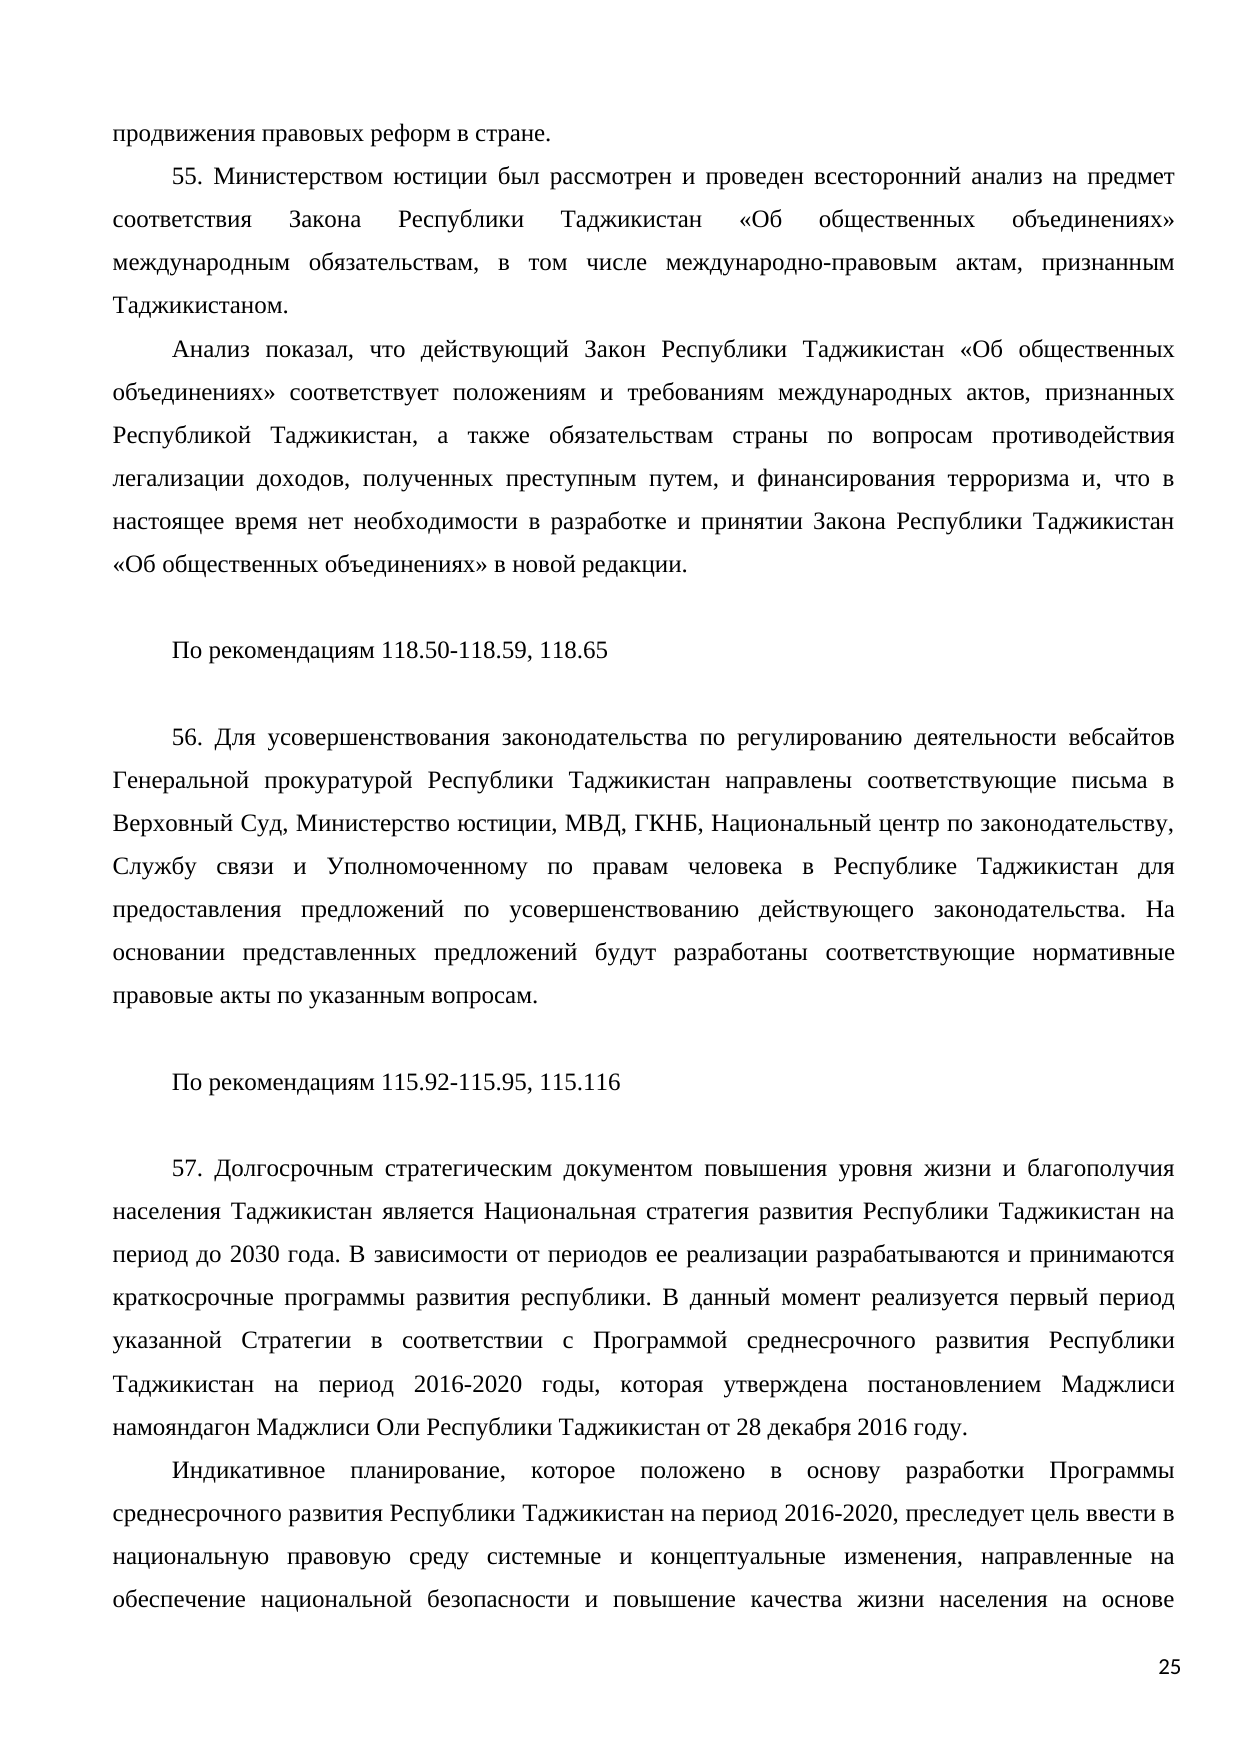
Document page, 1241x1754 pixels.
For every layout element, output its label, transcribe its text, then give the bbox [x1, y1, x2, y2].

text 55. Министерством юстиции был рассмотрен и проведен всесторонний анализ на предмет соответствия Закона Республики Таджикистан «Об общественных объединениях» международным обязательствам, в том числе международно-правовым актам, признанным Таджикистаном. [112, 161, 1176, 319]
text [112, 118, 1176, 147]
text 57. Долгосрочным стратегическим документом повышения уровня жизни и благополучия населения Таджикистан является Национальная стратегия развития Республики Таджикистан на период до 2030 года. В зависимости от периодов ее реализации разрабатываются и принимаются краткосрочные программы развития республики. В данный момент реализуется первый период указанной Стратегии в соответствии с Программой среднесрочного развития Республики Таджикистан на период 2016-2020 годы, которая утверждена постановлением Маджлиси намояндагон Маджлиси Оли Республики Таджикистан от 28 декабря 2016 году. [112, 1153, 1176, 1441]
text По рекомендациям 118.50-118.59, 118.65 [112, 636, 1181, 664]
text Анализ показал, что действующий Закон Республики Таджикистан «Об общественных объединениях» соответствует положениям и требованиям международных актов, признанных Республикой Таджикистан, а также обязательствам страны по вопросам противодействия легализации доходов, полученных преступным путем, и финансирования терроризма и, что в настоящее время нет необходимости в разработке и принятии Закона Республики Таджикистан «Об общественных объединениях» в новой редакции. [112, 334, 1176, 578]
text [112, 1455, 1176, 1613]
text По рекомендациям 115.92-115.95, 115.116 [112, 1067, 1181, 1096]
text 56. Для усовершенствования законодательства по регулированию деятельности вебсайтов Генеральной прокуратурой Республики Таджикистан направлены соответствующие письма в Верховный Суд, Министерство юстиции, МВД, ГКНБ, Национальный центр по законодательству, Службу связи и Уполномоченному по правам человека в Республике Таджикистан для предоставления предложений по усовершенствованию действующего законодательства. На основании представленных предложений будут разработаны соответствующие нормативные правовые акты по указанным вопросам. [112, 722, 1176, 1009]
